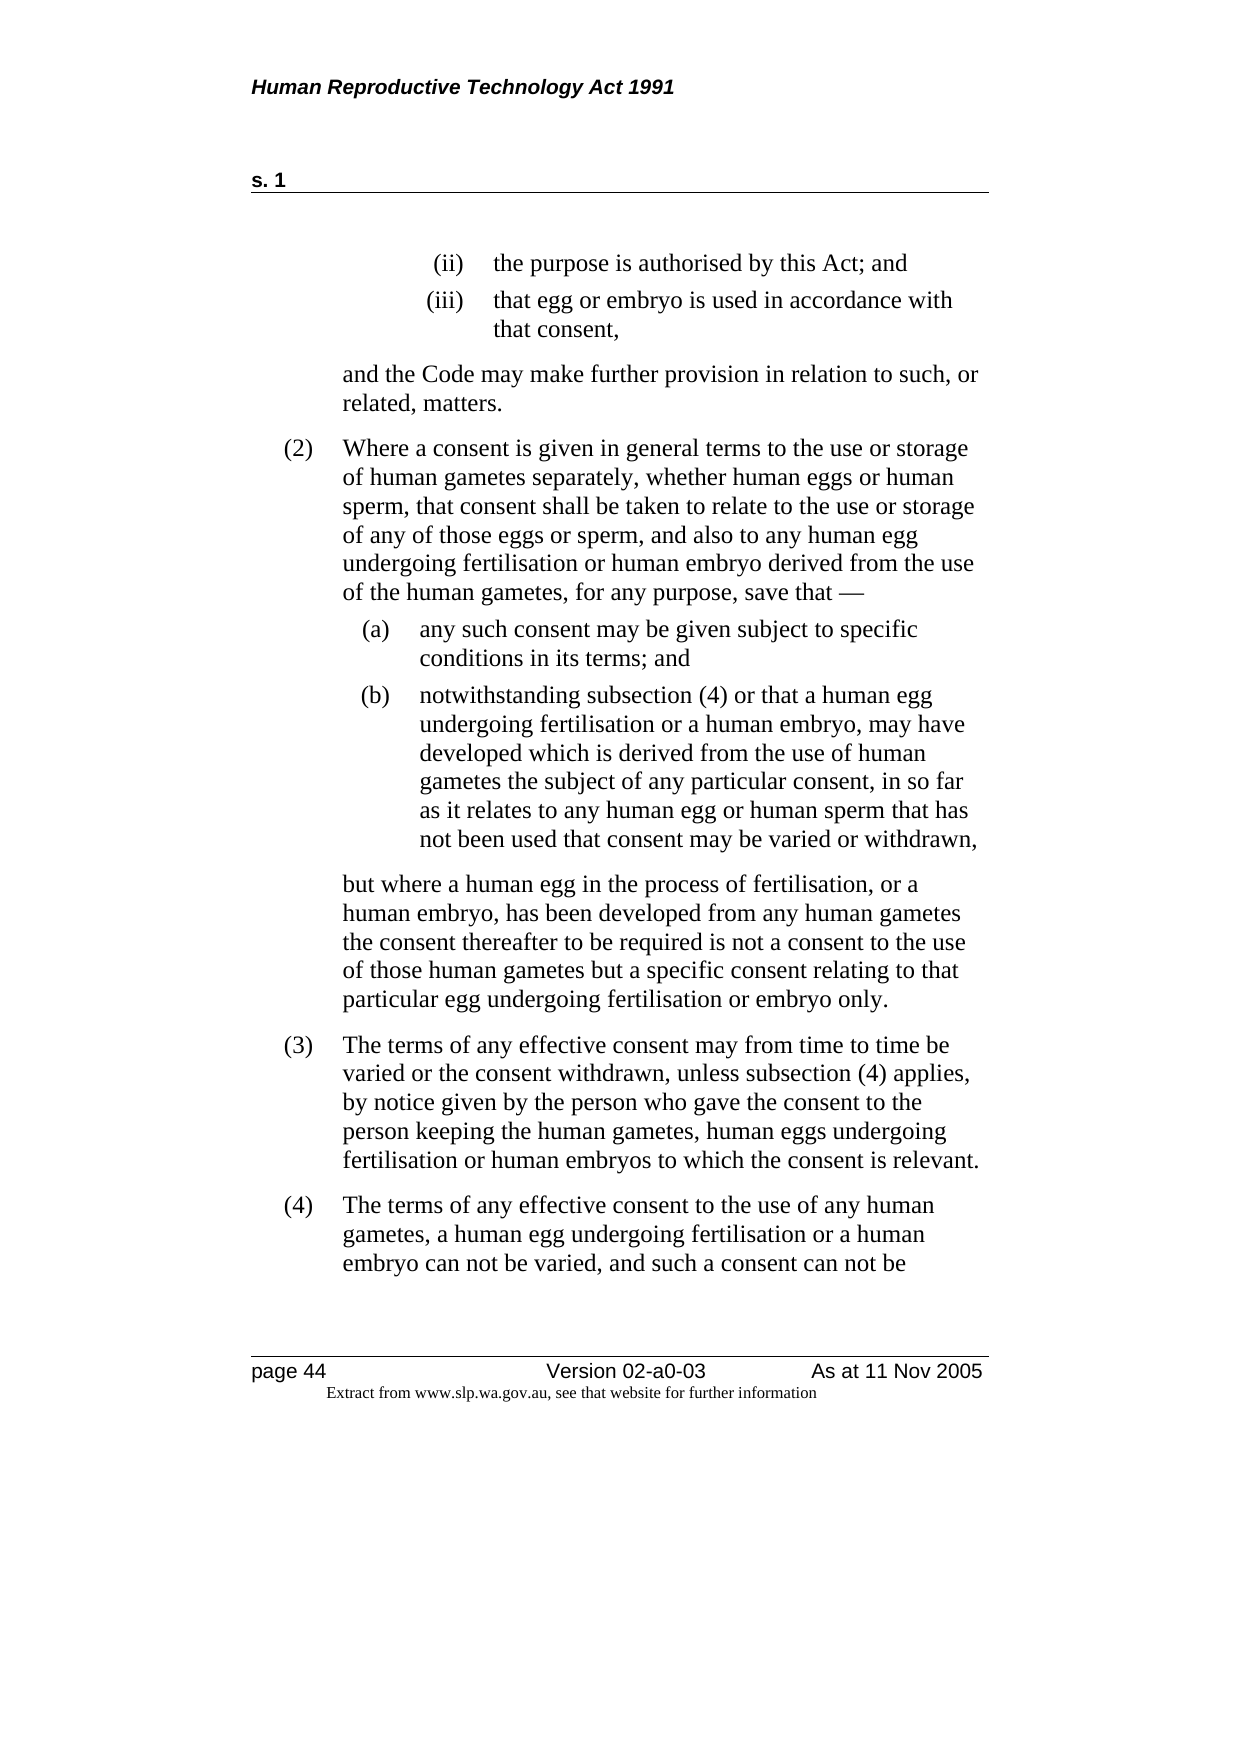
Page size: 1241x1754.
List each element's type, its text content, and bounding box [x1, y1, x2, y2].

text but where a human egg in the process of fertilisation, or a human embryo, has been developed from any human gametes the consent thereafter to be required is not a consent to the use of those human gametes but a specific consent relating to that particular egg undergoing fertilisation or embryo only. [251, 869, 989, 1013]
text (b) notwithstanding subsection (4) or that a human egg undergoing fertilisation or a human embryo, may have developed which is derived from the use of human gametes the subject of any particular consent, in so far as it relates to any human egg or human sperm that has not been used that consent may be varied or withdrawn, [251, 680, 989, 853]
text (iii) that egg or embryo is used in accordance with that consent, [251, 285, 989, 343]
text (2) Where a consent is given in general terms to the use or storage of human gametes separately, whether human eggs or human sperm, that consent shall be taken to relate to the use or storage of any of those eggs or sperm, and also to any human egg undergoing fertilisation or human embryo derived from the use of the human gametes, for any purpose, save that — [251, 433, 989, 606]
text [251, 1190, 989, 1276]
text (ii) the purpose is authorised by this Act; and [251, 248, 989, 277]
text and the Code may make further provision in relation to such, or related, matters. [251, 359, 989, 417]
text (3) The terms of any effective consent may from time to time be varied or the consent withdrawn, unless subsection (4) applies, by notice given by the person who gave the consent to the person keeping the human gametes, human eggs undergoing fertilisation or human embryos to which the consent is relevant. [251, 1030, 989, 1173]
text (a) any such consent may be given subject to specific conditions in its terms; and [251, 614, 989, 672]
